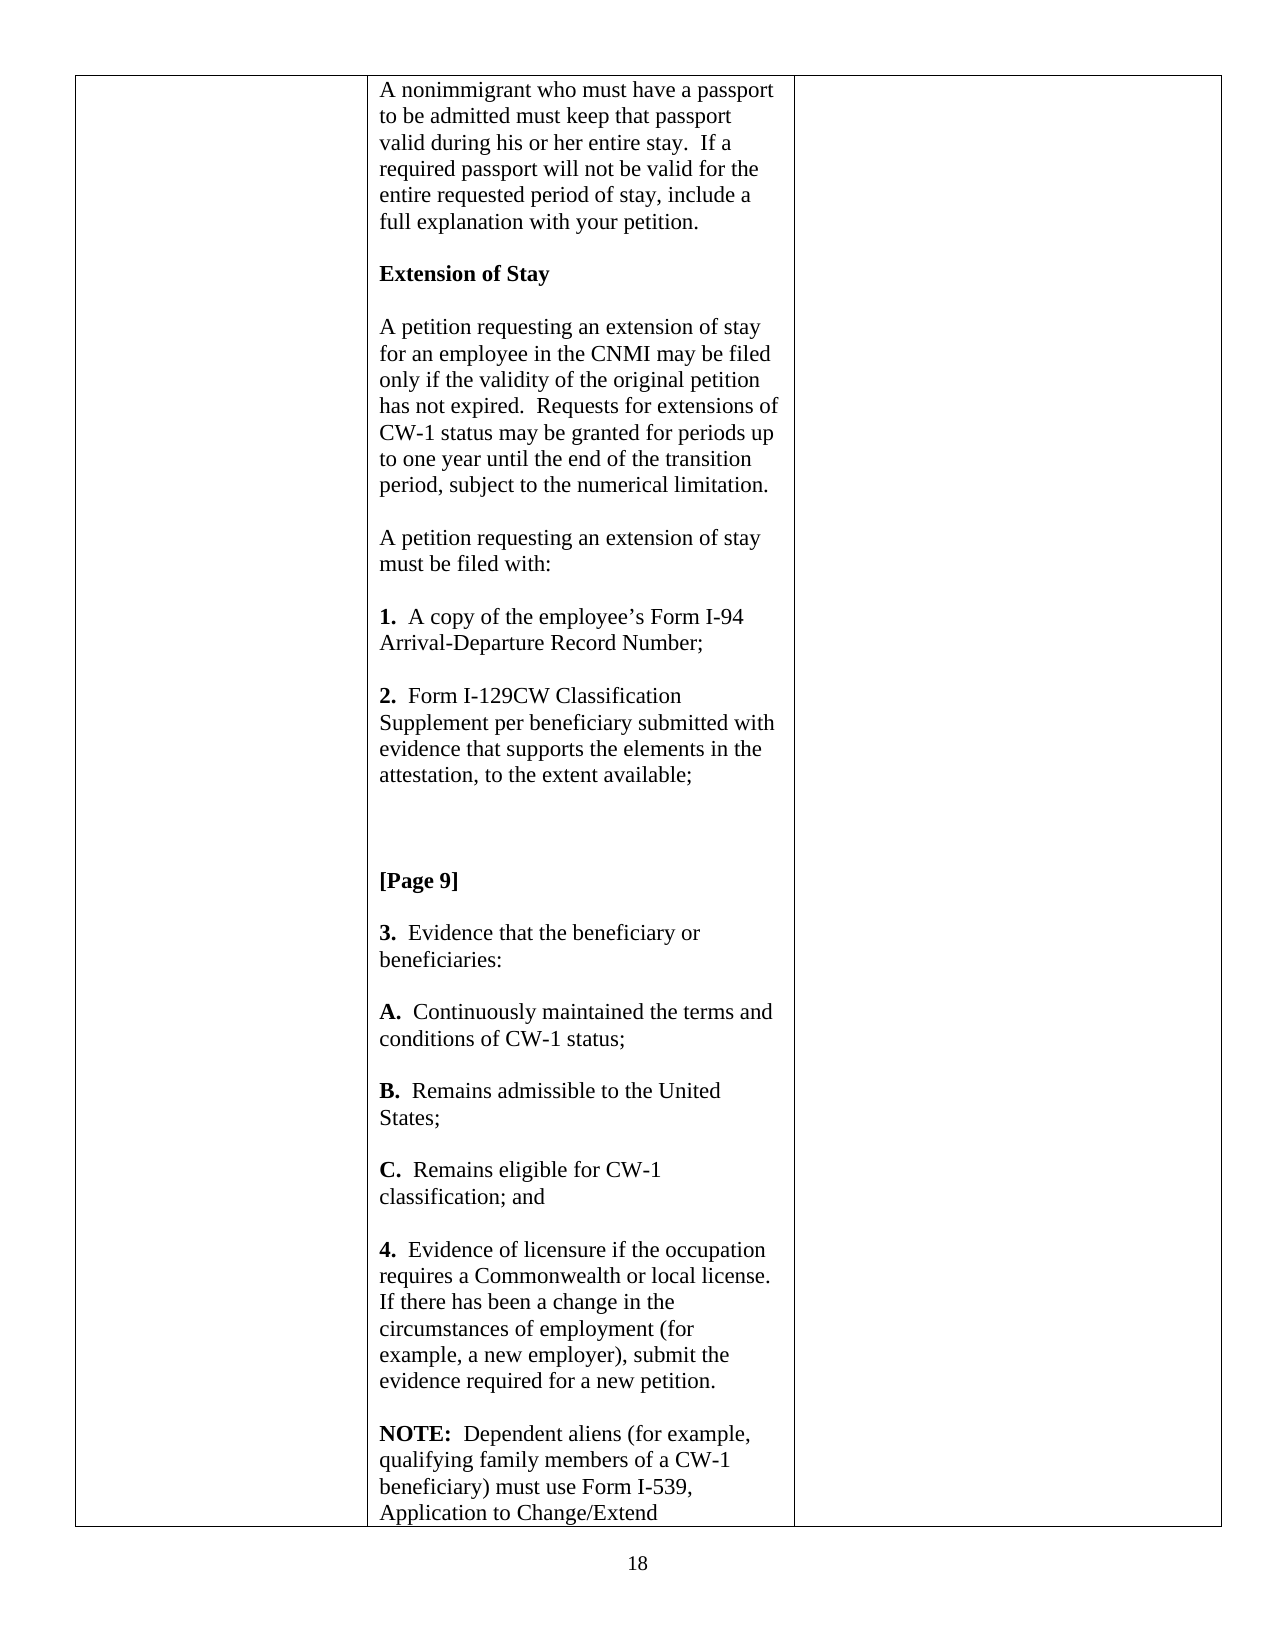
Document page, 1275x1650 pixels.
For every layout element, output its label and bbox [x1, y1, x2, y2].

table_cell [795, 76, 1221, 1526]
table_cell [368, 76, 794, 1526]
table_cell [76, 76, 367, 1526]
